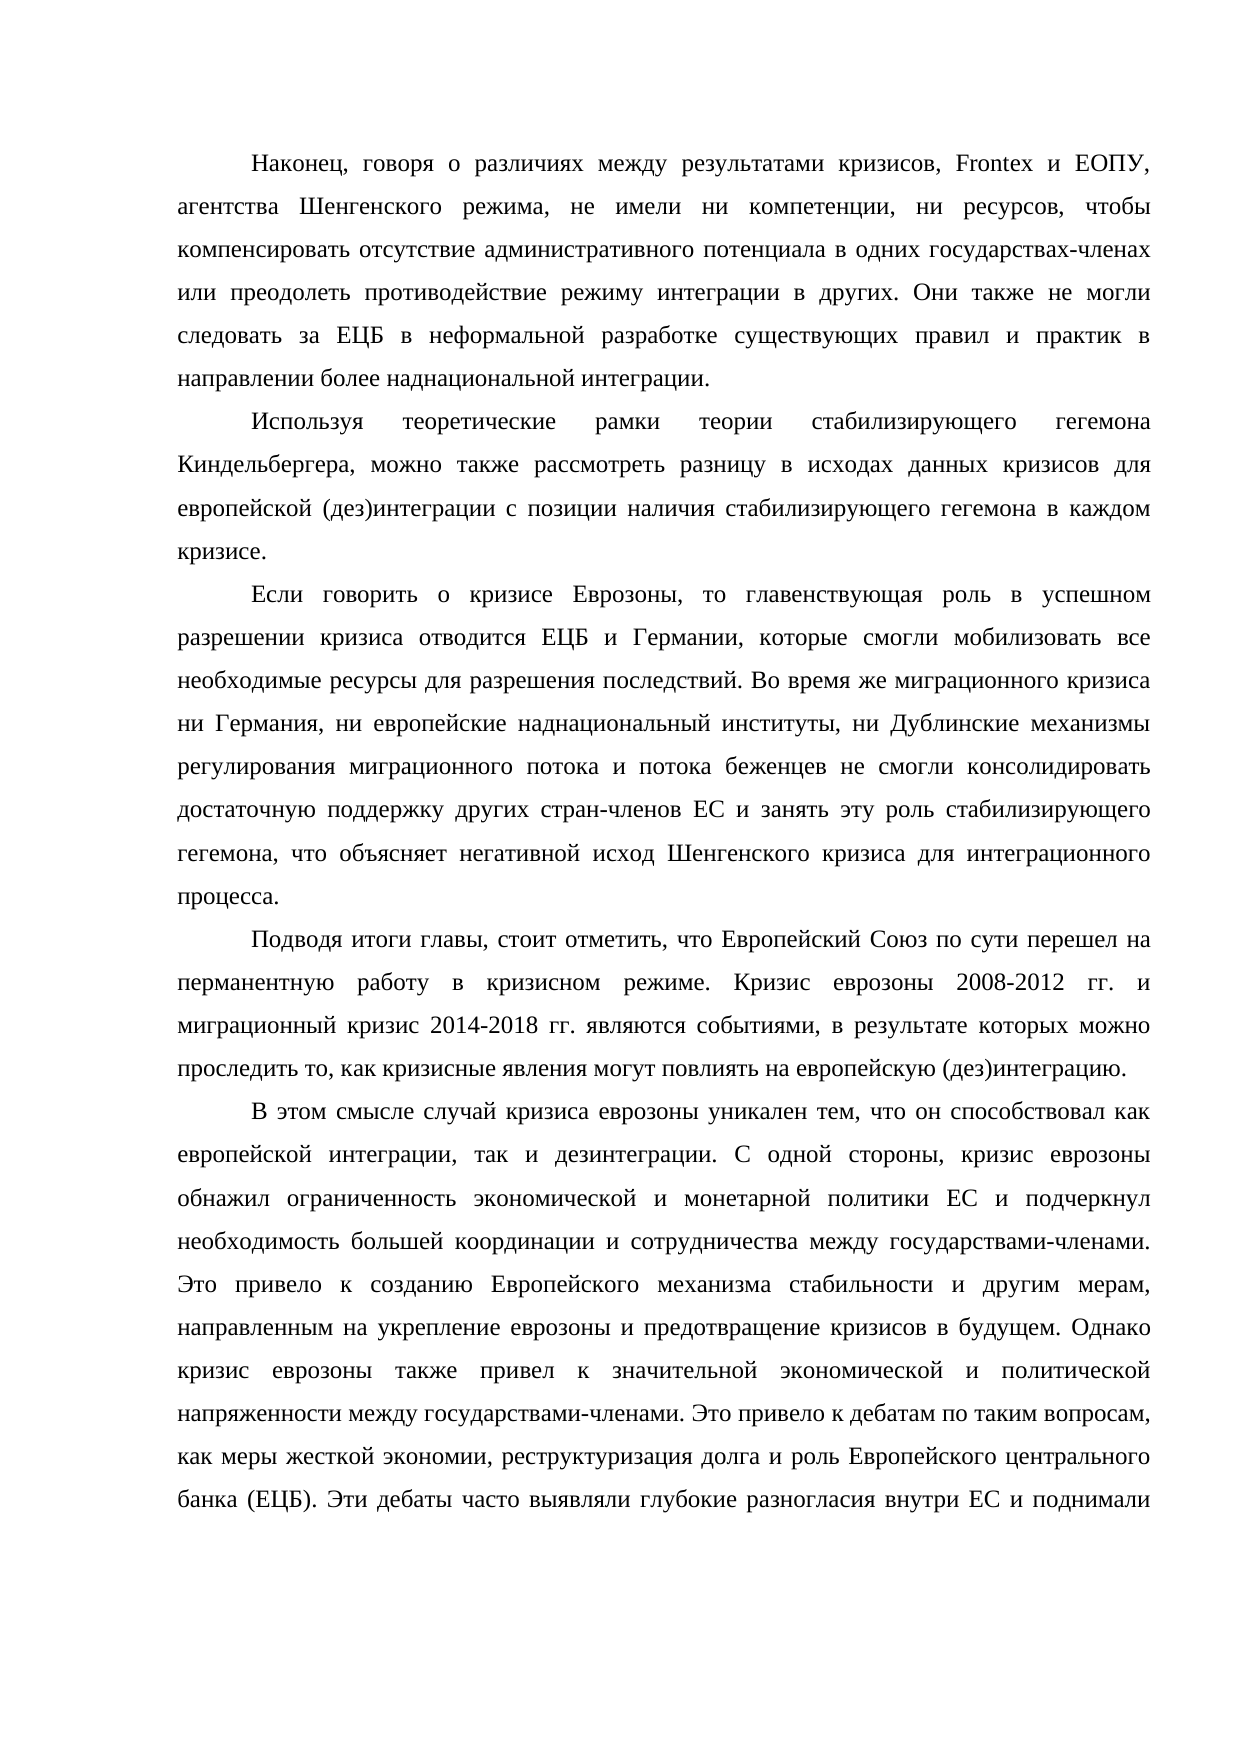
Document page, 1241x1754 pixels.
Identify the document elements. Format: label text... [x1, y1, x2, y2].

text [177, 1096, 1152, 1513]
text Используя теоретические рамки теории стабилизирующего гегемона Киндельбергера, можно также рассмотреть разницу в исходах данных кризисов для европейской (дез)интеграции с позиции наличия стабилизирующего гегемона в каждом кризисе. [177, 406, 1152, 564]
text Наконец, говоря о различиях между результатами кризисов, Frontex и ЕОПУ, агентства Шенгенского режима, не имели ни компетенции, ни ресурсов, чтобы компенсировать отсутствие административного потенциала в одних государствах-членах или преодолеть противодействие режиму интеграции в других. Они также не могли следовать за ЕЦБ в неформальной разработке существующих правил и практик в направлении более наднациональной интеграции. [177, 148, 1152, 392]
text Если говорить о кризисе Еврозоны, то главенствующая роль в успешном разрешении кризиса отводится ЕЦБ и Германии, которые смогли мобилизовать все необходимые ресурсы для разрешения последствий. Во время же миграционного кризиса ни Германия, ни европейские наднациональный институты, ни Дублинские механизмы регулирования миграционного потока и потока беженцев не смогли консолидировать достаточную поддержку других стран-членов ЕС и занять эту роль стабилизирующего гегемона, что объясняет негативной исход Шенгенского кризиса для интеграционного процесса. [177, 579, 1152, 909]
text Подводя итоги главы, стоит отметить, что Европейский Союз по сути перешел на перманентную работу в кризисном режиме. Кризис еврозоны 2008-2012 гг. и миграционный кризис 2014-2018 гг. являются событиями, в результате которых можно проследить то, как кризисные явления могут повлиять на европейскую (дез)интеграцию. [177, 924, 1152, 1082]
